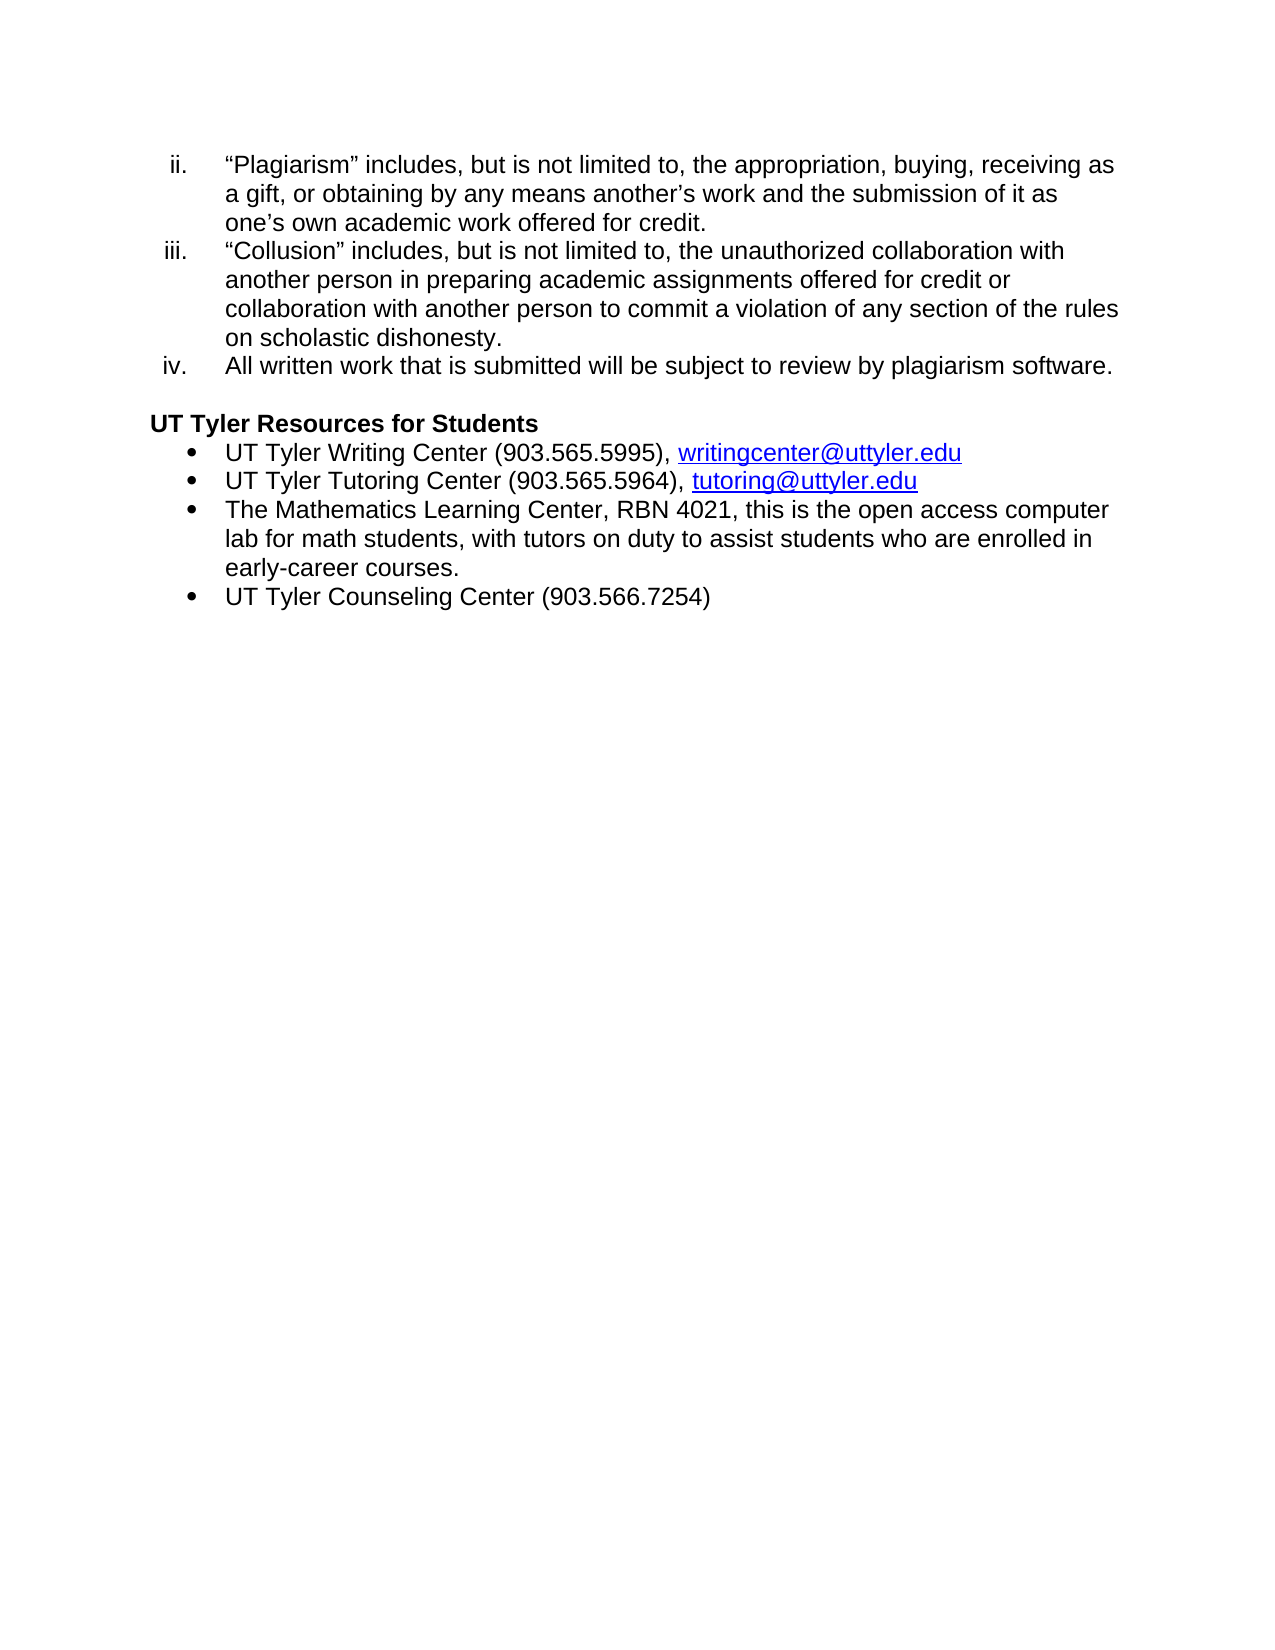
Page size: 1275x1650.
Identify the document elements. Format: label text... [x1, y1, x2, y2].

list “Plagiarism” includes, but is not limited to, the appropriation, buying, receiving as a gift, or obtaining by any means another’s work and the submission of it as one’s own academic work offered for credit. [187, 150, 1125, 236]
list “Collusion” includes, but is not limited to, the unauthorized collaboration with another person in preparing academic assignments offered for credit or collaboration with another person to commit a violation of any section of the rules on scholastic dishonesty. [187, 236, 1125, 351]
list The Mathematics Learning Center, RBN 4021, this is the open access computer lab for math students, with tutors on duty to assist students who are enrolled in early-career courses. [187, 495, 1125, 582]
text UT Tyler Resources for Students [150, 409, 1125, 437]
list All written work that is submitted will be subject to review by plagiarism software. [187, 351, 1125, 380]
list UT Tyler Tutoring Center (903.565.5964), tutoring@uttyler.edu [187, 466, 1125, 495]
list UT Tyler Counseling Center (903.566.7254) [187, 582, 1125, 610]
list UT Tyler Writing Center (903.565.5995), writingcenter@uttyler.edu [187, 437, 1125, 466]
